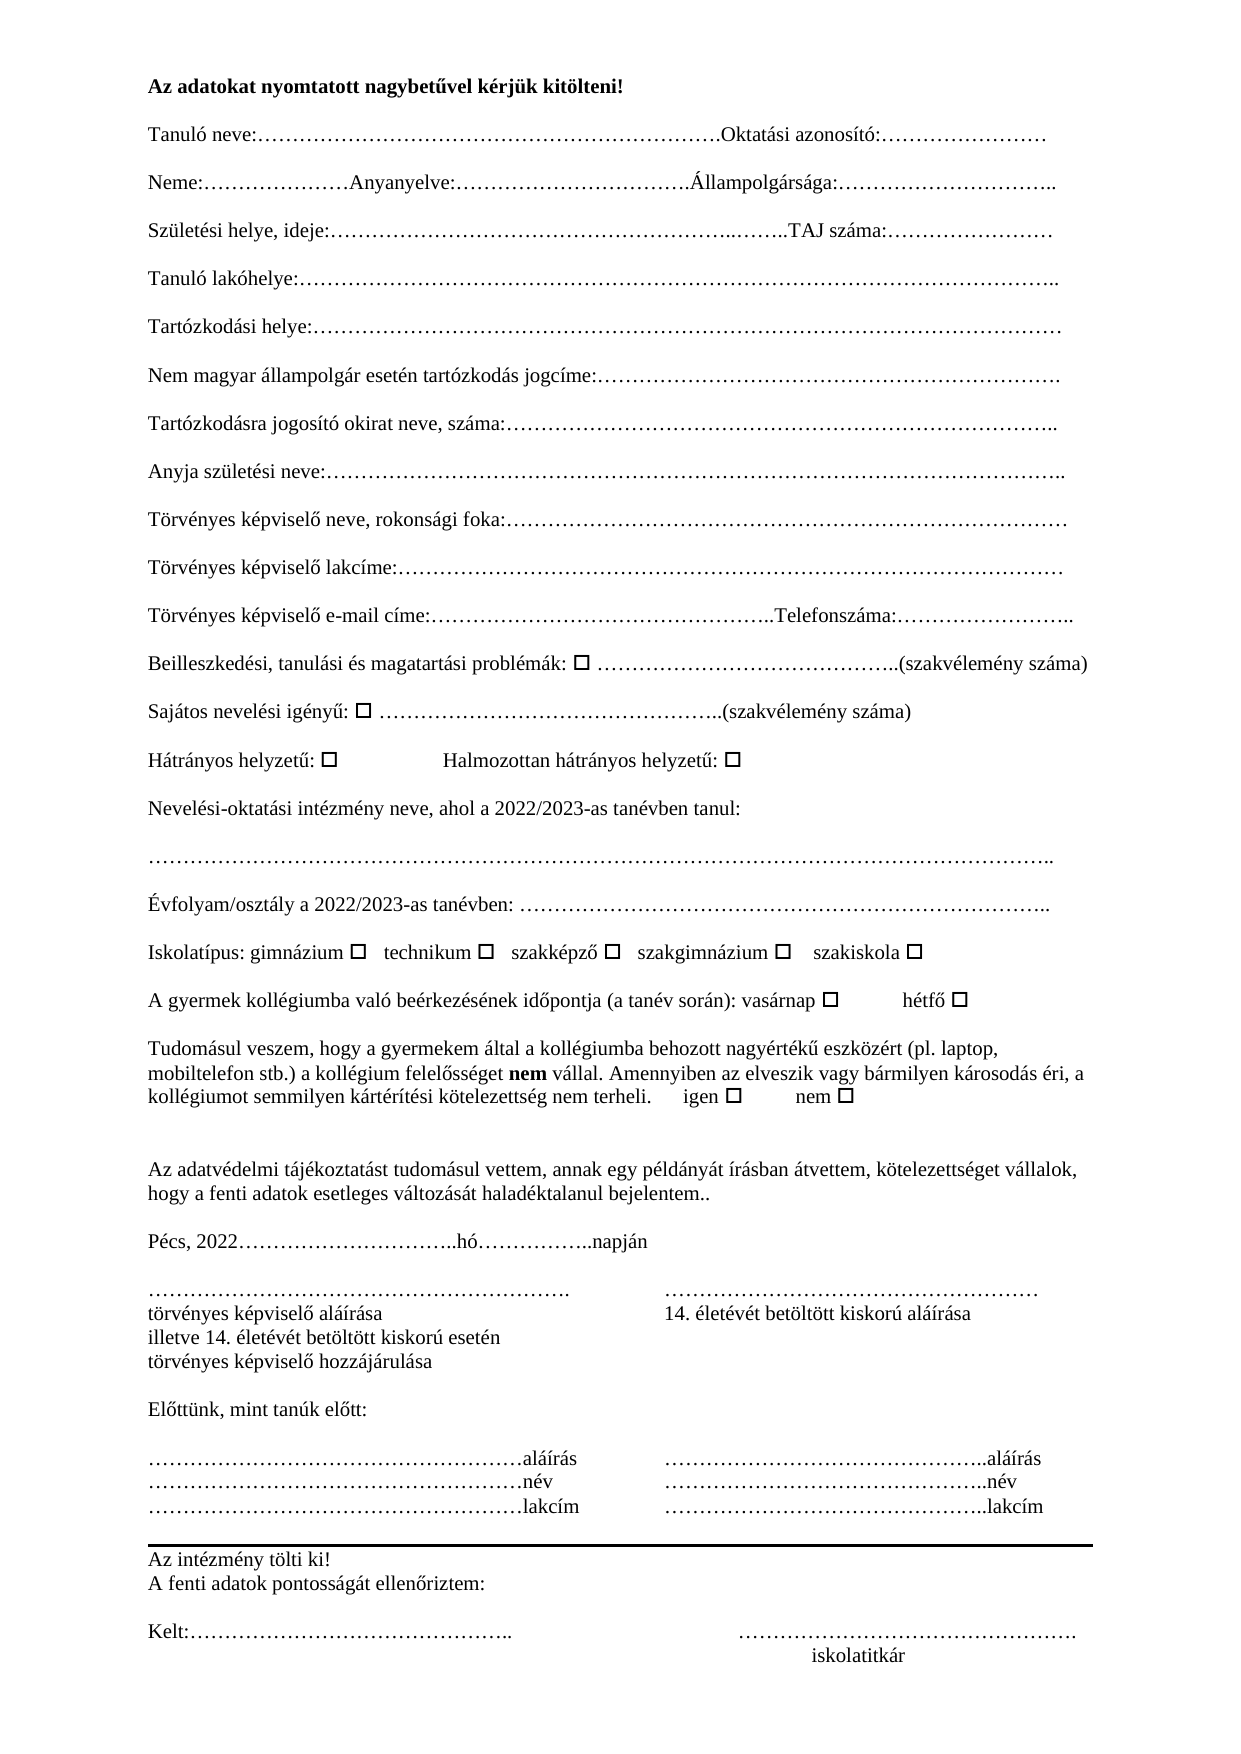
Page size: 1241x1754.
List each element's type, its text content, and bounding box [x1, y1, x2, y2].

text Hátrányos helyzetű: Halmozottan hátrányos helyzetű: [148, 748, 1093, 772]
text Törvényes képviselő lakcíme:…………………………………………………………………………………… [148, 555, 1093, 579]
text Tanuló neve:………………………………………………………….Oktatási azonosító:…………………… [148, 122, 1093, 146]
text Az adatvédelmi tájékoztatást tudomásul vettem, annak egy példányát írásban átvettem, kötelezettséget vállalok, hogy a fenti adatok esetleges változását haladéktalanul bejelentem.. [148, 1157, 1093, 1205]
text Az adatokat nyomtatott nagybetűvel kérjük kitölteni! [148, 74, 1093, 98]
text ………………………………………………név ………………………………………..név [148, 1469, 1093, 1493]
text Törvényes képviselő e-mail címe:…………………………………………..Telefonszáma:…………………….. [148, 603, 1093, 627]
text Törvényes képviselő neve, rokonsági foka:……………………………………………………………………… [148, 507, 1093, 531]
text ………………………………………………aláírás ………………………………………..aláírás [148, 1445, 1093, 1469]
text Iskolatípus: gimnázium technikum szakképző szakgimnázium szakiskola [148, 940, 1093, 964]
text törvényes képviselő hozzájárulása [148, 1349, 1093, 1373]
text ……………………………………………………. ……………………………………………… [148, 1277, 1093, 1301]
text Neme:…………………Anyanyelve:…………………………….Állampolgársága:………………………….. [148, 170, 1093, 194]
text Pécs, 2022…………………………..hó……………..napján [148, 1229, 1093, 1253]
text Előttünk, mint tanúk előtt: [148, 1397, 1093, 1421]
text Nevelési-oktatási intézmény neve, ahol a 2022/2023-as tanévben tanul: [148, 796, 1093, 820]
text Tanuló lakóhelye:……………………………………………………………………………………………….. [148, 266, 1093, 290]
text illetve 14. életévét betöltött kiskorú esetén [148, 1325, 1093, 1349]
text A fenti adatok pontosságát ellenőriztem: [148, 1571, 1093, 1595]
text Tartózkodásra jogosító okirat neve, száma:…………………………………………………………………….. [148, 411, 1093, 435]
text Az intézmény tölti ki! [148, 1547, 1093, 1571]
text ………………………………………………lakcím ………………………………………..lakcím [148, 1493, 1093, 1518]
text Sajátos nevelési igényű: …………………………………………..(szakvélemény száma) [148, 699, 1093, 723]
text törvényes képviselő aláírása 14. életévét betöltött kiskorú aláírása [148, 1301, 1093, 1325]
text Születési helye, ideje:…………………………………………………..……..TAJ száma:…………………… [148, 218, 1093, 242]
text A gyermek kollégiumba való beérkezésének időpontja (a tanév során): vasárnap hétfő [148, 988, 1093, 1012]
text Nem magyar állampolgár esetén tartózkodás jogcíme:…………………………………………………………. [148, 363, 1093, 387]
text Anyja születési neve:…………………………………………………………………………………………….. [148, 459, 1093, 483]
text Beilleszkedési, tanulási és magatartási problémák: ……………………………………..(szakvélemény száma) [148, 651, 1093, 675]
text ………………………………………………………………………………………………………………….. [148, 844, 1093, 868]
text iskolatitkár [148, 1643, 1093, 1667]
text Tartózkodási helye:……………………………………………………………………………………………… [148, 314, 1093, 338]
text Tudomásul veszem, hogy a gyermekem által a kollégiumba behozott nagyértékű eszközért (pl. laptop, mobiltelefon stb.) a kollégium felelősséget nem vállal. Amennyiben az elveszik vagy bármilyen károsodás éri, a kollégiumot semmilyen kártérítési kötelezettség nem terheli. igen nem [148, 1036, 1093, 1108]
text Évfolyam/osztály a 2022/2023-as tanévben: ………………………………………………………………….. [148, 892, 1093, 916]
text Kelt:……………………………………….. …………………………………………. [148, 1619, 1093, 1643]
